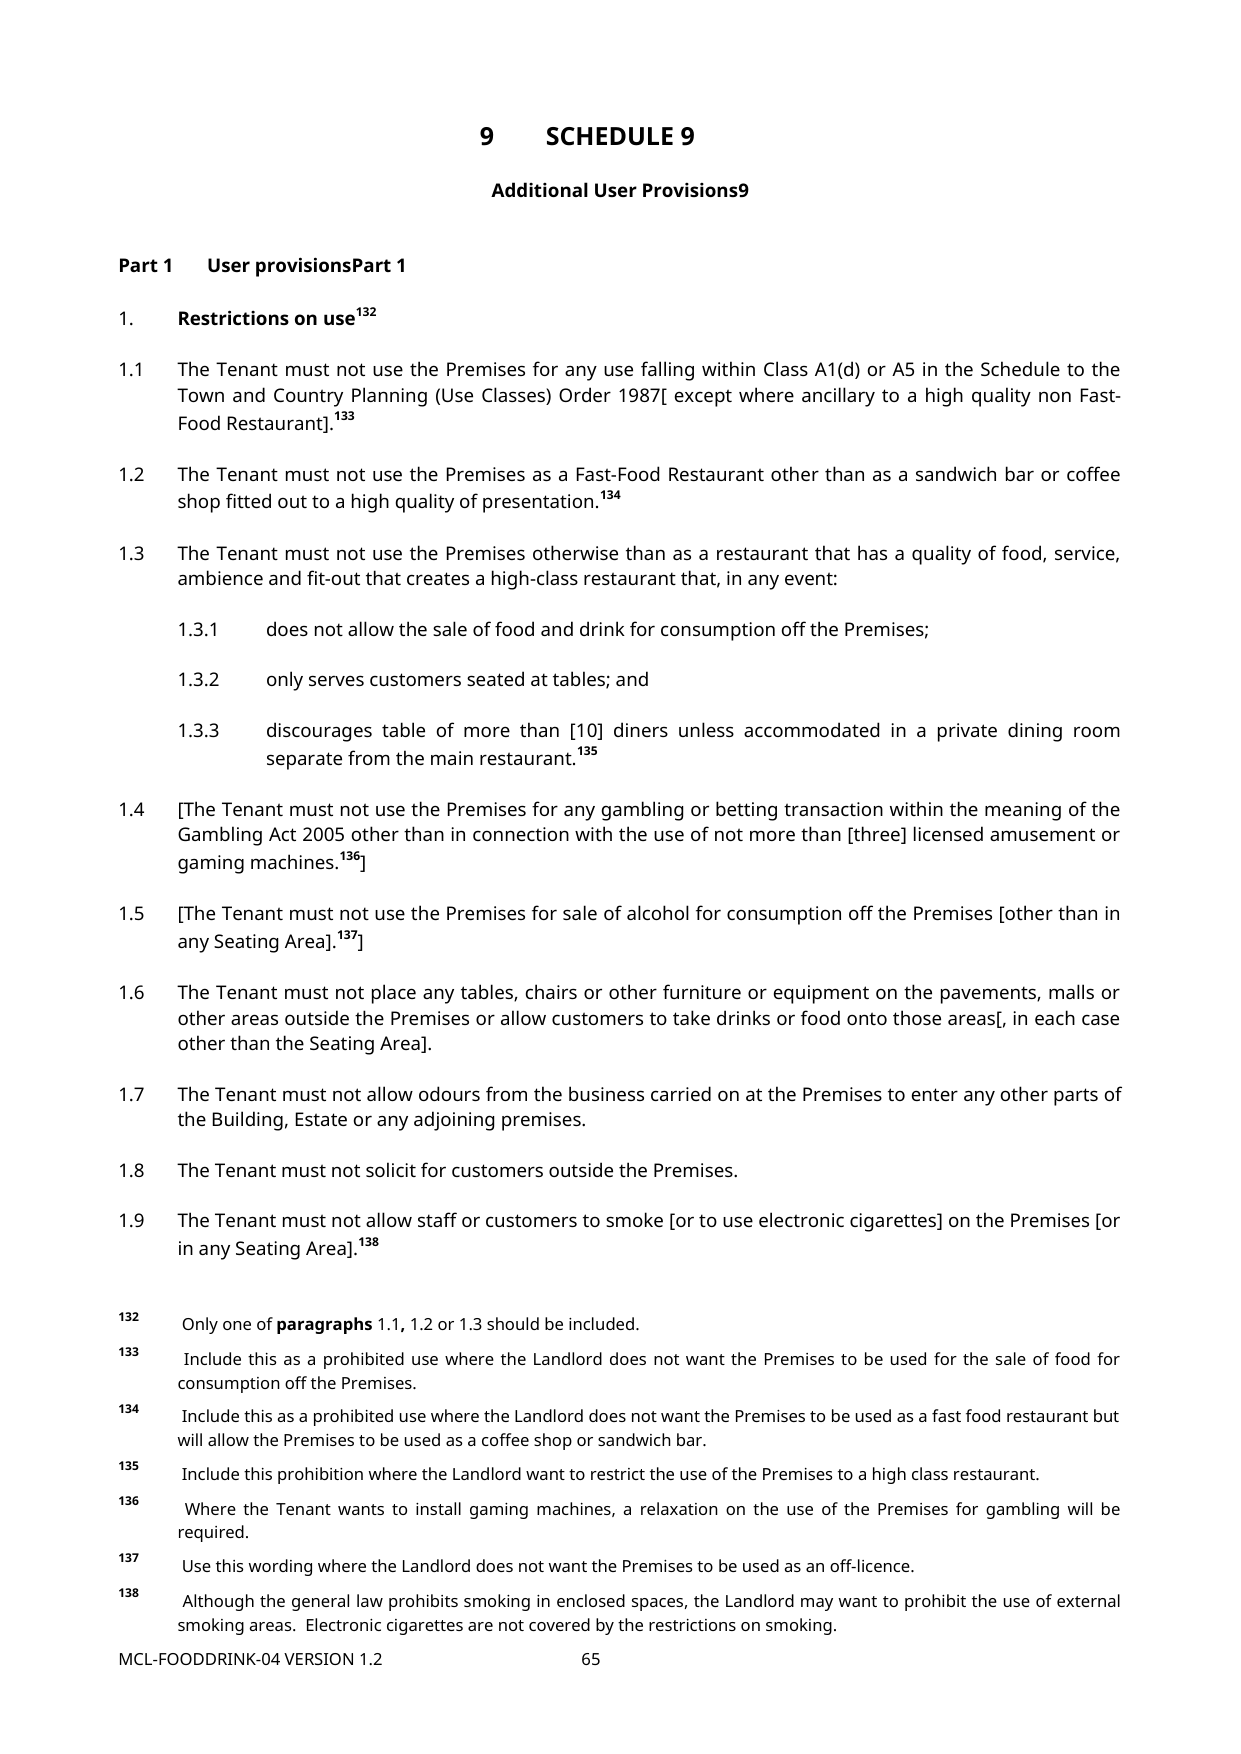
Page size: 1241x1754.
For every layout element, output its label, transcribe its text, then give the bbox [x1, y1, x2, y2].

text does not allow the sale of food and drink for consumption off the Premises; [177, 616, 1122, 642]
list Restrictions on use [118, 303, 1122, 332]
text discourages table of more than [10] diners unless accommodated in a private dining room separate from the main restaurant. [177, 717, 1122, 771]
text The Tenant must not allow odours from the business carried on at the Premises to enter any other parts of the Building, Estate or any adjoining premises. [118, 1081, 1122, 1132]
text The Tenant must not use the Premises for any use falling within Class A1(d) or A5 in the Schedule to the Town and Country Planning (Use Classes) Order 1987[ except where ancillary to a high quality non Fast-Food Restaurant]. [118, 357, 1122, 436]
text [The Tenant must not use the Premises for sale of alcohol for consumption off the Premises [other than in any Seating Area].] [118, 901, 1122, 954]
text The Tenant must not solicit for customers outside the Premises. [118, 1157, 1122, 1183]
text The Tenant must not place any tables, chairs or other furniture or equipment on the pavements, malls or other areas outside the Premises or allow customers to take drinks or food onto those areas[, in each case other than the Seating Area]. [118, 979, 1122, 1056]
text only serves customers seated at tables; and [177, 667, 1122, 692]
text The Tenant must not allow staff or customers to smoke [or to use electronic cigarettes] on the Premises [or in any Seating Area]. [118, 1208, 1122, 1262]
text The Tenant must not use the Premises otherwise than as a restaurant that has a quality of food, service, ambience and fit-out that creates a high-class restaurant that, in any event: [118, 540, 1122, 591]
text [The Tenant must not use the Premises for any gambling or betting transaction within the meaning of the Gambling Act 2005 other than in connection with the use of not more than [three] licensed amusement or gaming machines.] [118, 796, 1122, 876]
text The Tenant must not use the Premises as a Fast-Food Restaurant other than as a sandwich bar or coffee shop fitted out to a high quality of presentation. [118, 461, 1122, 515]
